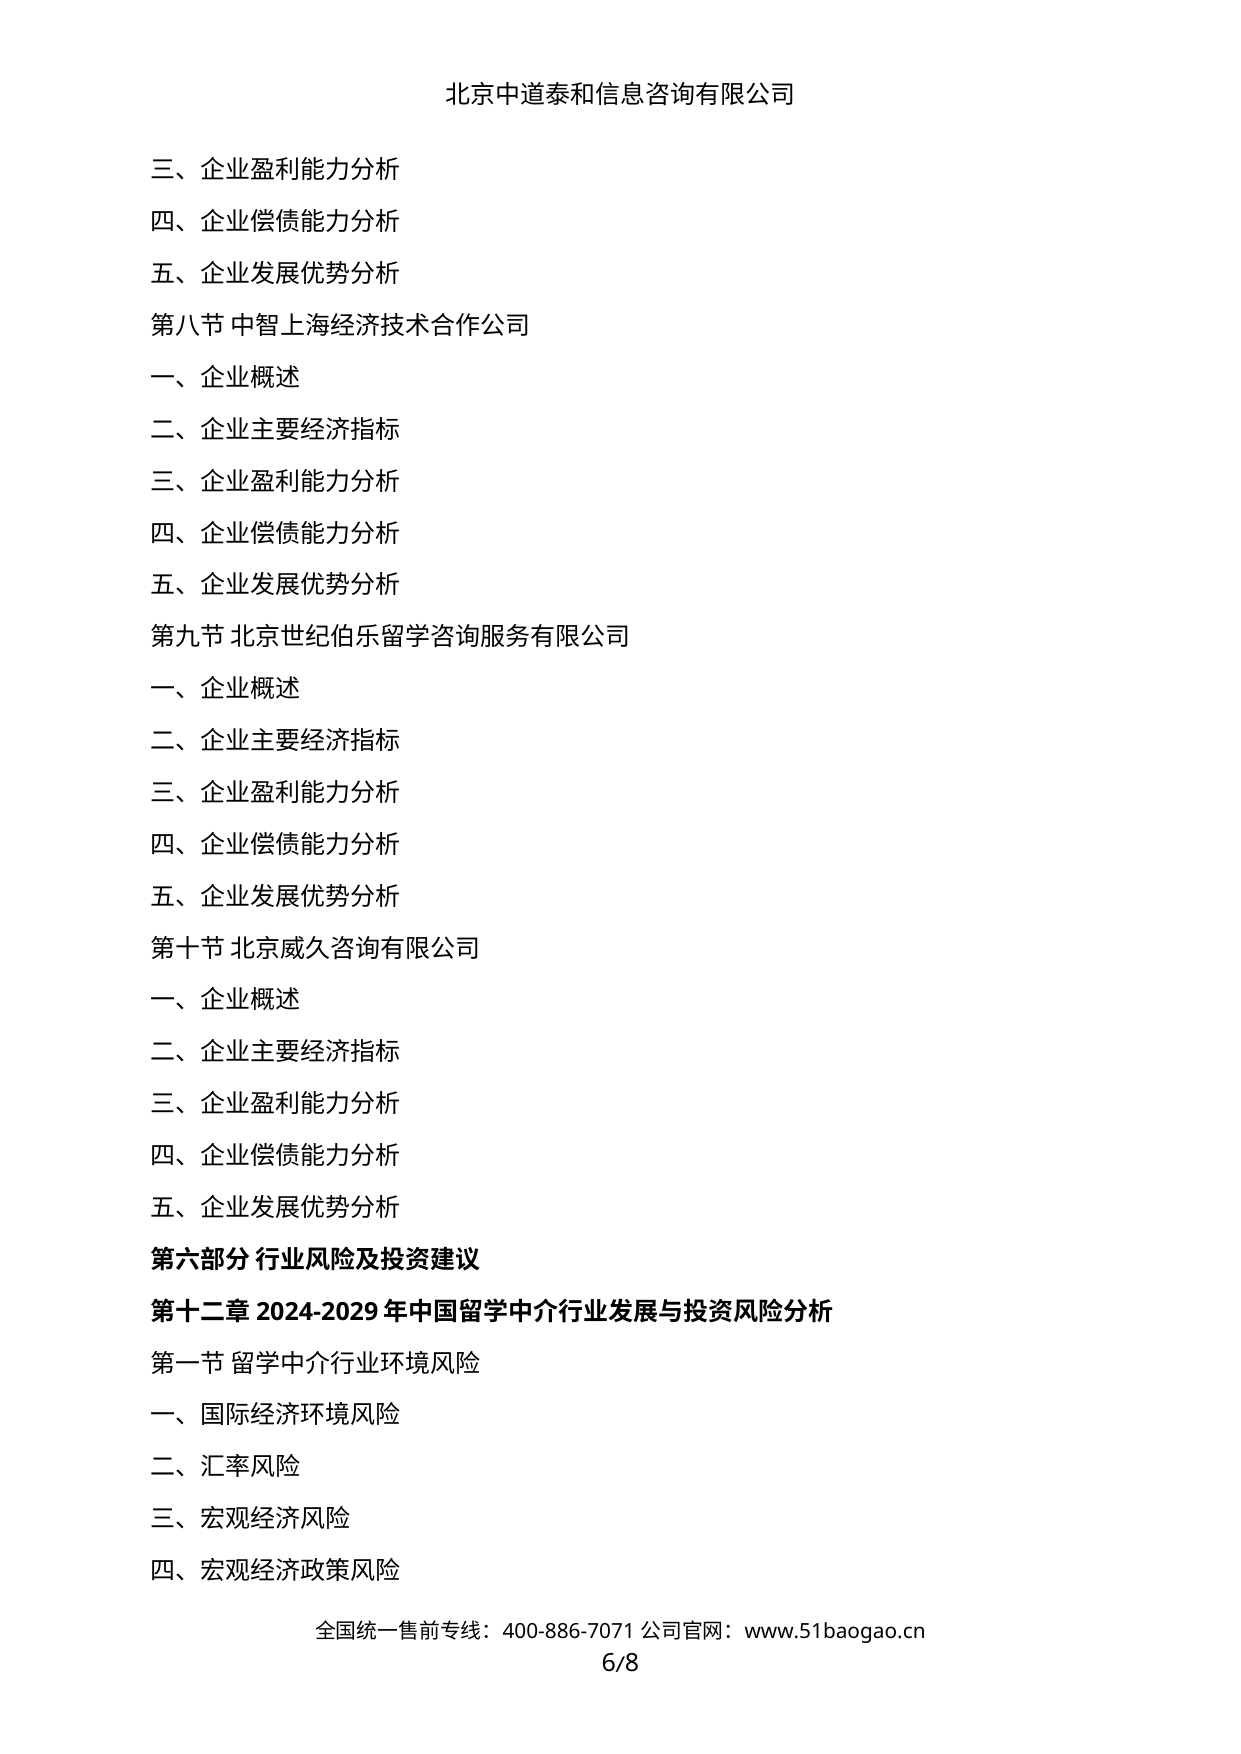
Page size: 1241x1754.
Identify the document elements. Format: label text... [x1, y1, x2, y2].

text 一、企业概述 [150, 669, 1090, 705]
text 三、企业盈利能力分析 [150, 1084, 1090, 1120]
text 二、汇率风险 [150, 1447, 1090, 1483]
text 五、企业发展优势分析 [150, 254, 1090, 290]
text 三、企业盈利能力分析 [150, 461, 1090, 497]
text 三、企业盈利能力分析 [150, 150, 1090, 186]
text 五、企业发展优势分析 [150, 876, 1090, 912]
text 第八节 中智上海经济技术合作公司 [150, 306, 1090, 342]
text 第九节 北京世纪伯乐留学咨询服务有限公司 [150, 617, 1090, 653]
text 第六部分 行业风险及投资建议 [150, 1239, 1090, 1276]
text 三、企业盈利能力分析 [150, 772, 1090, 809]
text 二、企业主要经济指标 [150, 409, 1090, 446]
text 五、企业发展优势分析 [150, 565, 1090, 601]
text 四、宏观经济政策风险 [150, 1551, 1090, 1587]
text 四、企业偿债能力分析 [150, 513, 1090, 549]
text 三、宏观经济风险 [150, 1499, 1090, 1535]
text 二、企业主要经济指标 [150, 721, 1090, 757]
text 第十二章 2024-2029年中国留学中介行业发展与投资风险分析 [150, 1291, 1090, 1327]
text 二、企业主要经济指标 [150, 1032, 1090, 1068]
text 一、企业概述 [150, 980, 1090, 1016]
text 四、企业偿债能力分析 [150, 1136, 1090, 1172]
text 四、企业偿债能力分析 [150, 824, 1090, 861]
text 一、企业概述 [150, 357, 1090, 394]
text 一、国际经济环境风险 [150, 1395, 1090, 1431]
text 第一节 留学中介行业环境风险 [150, 1343, 1090, 1379]
text 四、企业偿债能力分析 [150, 202, 1090, 238]
text 第十节 北京威久咨询有限公司 [150, 928, 1090, 964]
text 五、企业发展优势分析 [150, 1187, 1090, 1224]
